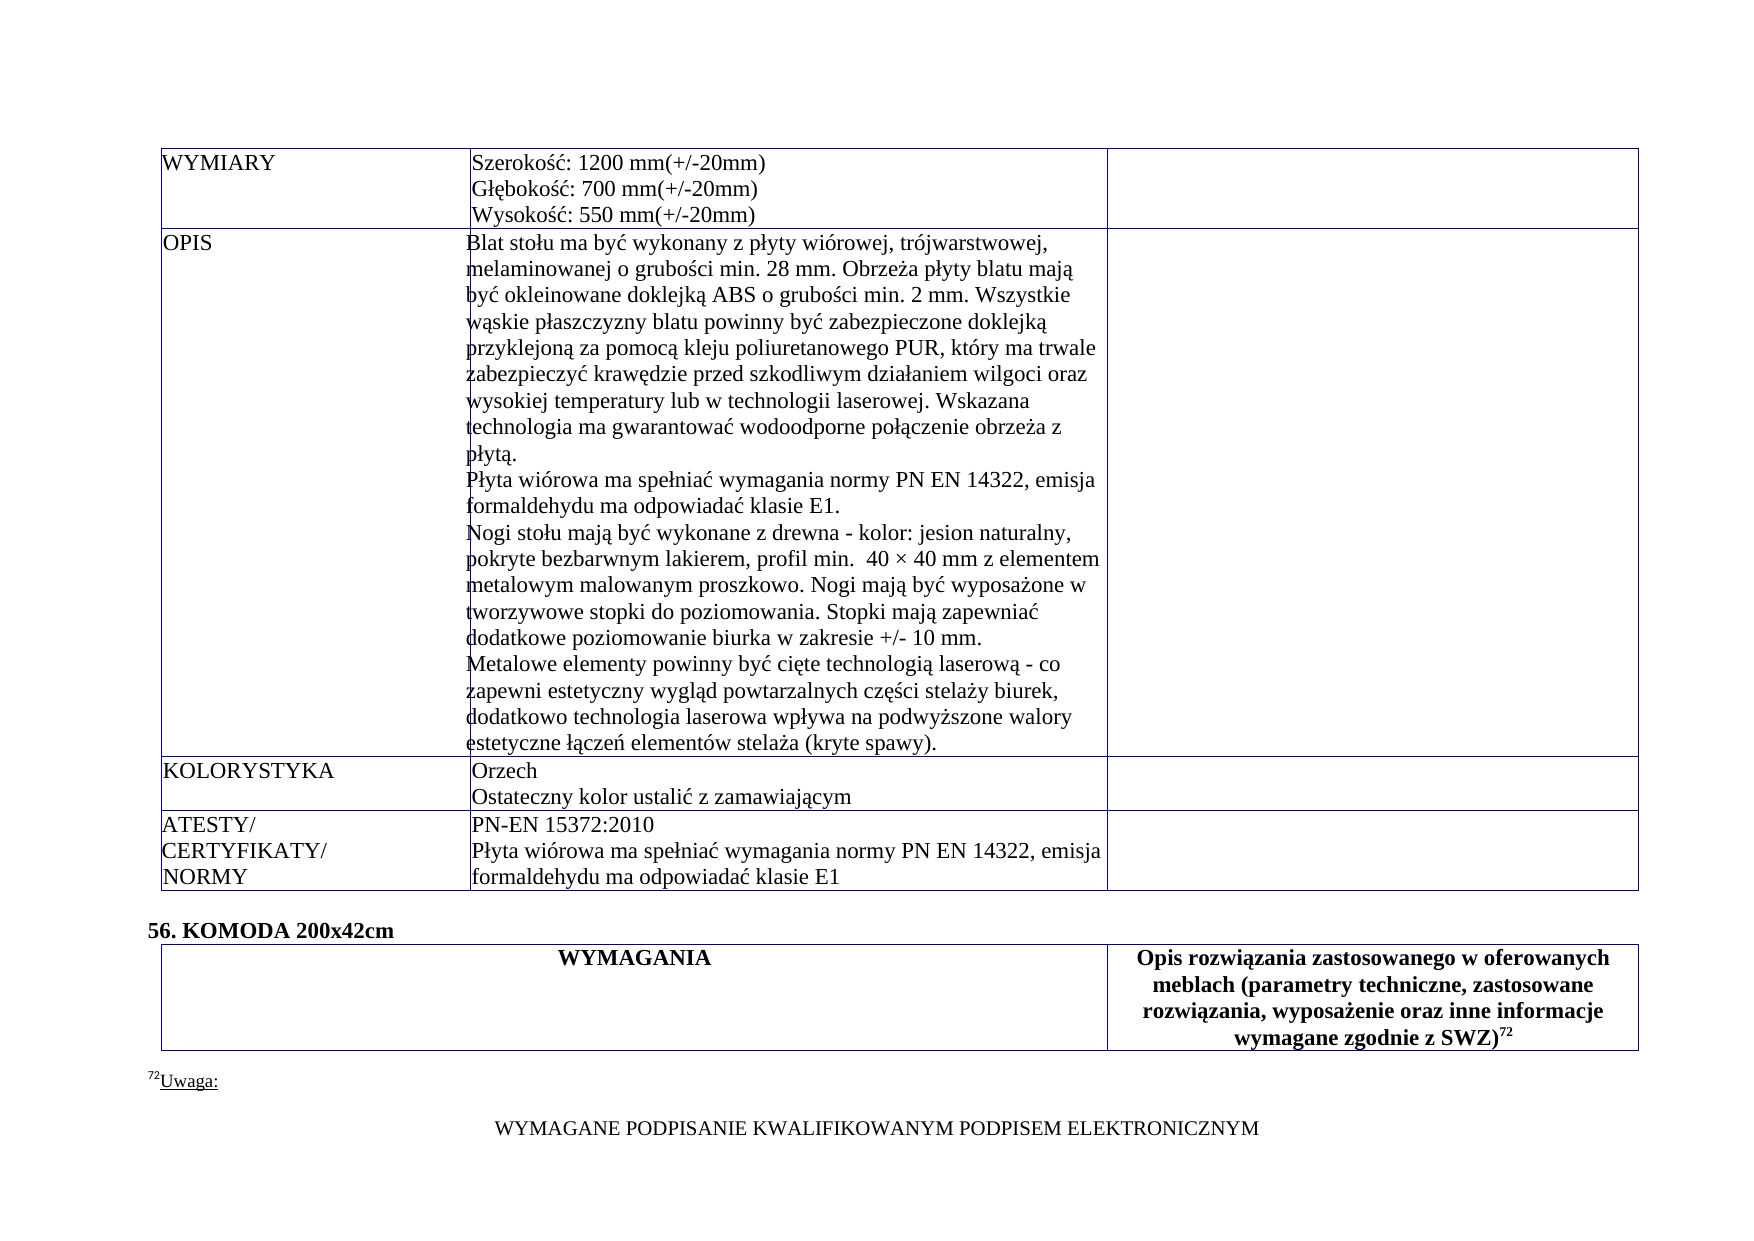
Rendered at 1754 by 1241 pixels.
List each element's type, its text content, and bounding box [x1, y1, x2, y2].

table_cell Szerokość: 1200 mm(+/-20mm) Głębokość: 700 mm(+/-20mm) Wysokość: 550 mm(+/-20mm) [471, 149, 1107, 228]
table_cell KOLORYSTYKA [162, 757, 470, 809]
table_cell WYMIARY [162, 149, 470, 228]
table_cell OPIS [162, 229, 470, 756]
table_cell ATESTY/ CERTYFIKATY/ NORMY [162, 811, 470, 890]
table_cell [1108, 229, 1638, 756]
table_header WYMAGANIA [162, 945, 1107, 1050]
table_cell [1108, 811, 1638, 890]
table_cell [1108, 757, 1638, 809]
table_cell Blat stołu ma być wykonany z płyty wiórowej, trójwarstwowej, melaminowanej o grubości min. 28 mm. Obrzeża płyty blatu mają być okleinowane doklejką ABS o grubości min. 2 mm. Wszystkie wąskie płaszczyzny blatu powinny być zabezpieczone doklejką przyklejoną za pomocą kleju poliuretanowego PUR, który ma trwale zabezpieczyć krawędzie przed szkodliwym działaniem wilgoci oraz wysokiej temperatury lub w technologii laserowej. Wskazana technologia ma gwarantować wodoodporne połączenie obrzeża z płytą. Płyta wiórowa ma spełniać wymagania normy PN EN 14322, emisja formaldehydu ma odpowiadać klasie E1. Nogi stołu mają być wykonane z drewna - kolor: jesion naturalny, pokryte bezbarwnym lakierem, profil min. 40 × 40 mm z elementem metalowym malowanym proszkowo. Nogi mają być wyposażone w tworzywowe stopki do poziomowania. Stopki mają zapewniać dodatkowe poziomowanie biurka w zakresie +/- 10 mm. Metalowe elementy powinny być cięte technologią laserową - co zapewni estetyczny wygląd powtarzalnych części stelaży biurek, dodatkowo technologia laserowa wpływa na podwyższone walory estetyczne łączeń elementów stelaża (kryte spawy). [471, 229, 1107, 756]
table_cell [1108, 149, 1638, 228]
table_cell Orzech Ostateczny kolor ustalić z zamawiającym [471, 757, 1107, 809]
table_header Opis rozwiązania zastosowanego w oferowanych meblach (parametry techniczne, zastosowane rozwiązania, wyposażenie oraz inne informacje wymagane zgodnie z SWZ) [1108, 945, 1638, 1050]
table_cell PN-EN 15372:2010 Płyta wiórowa ma spełniać wymagania normy PN EN 14322, emisja formaldehydu ma odpowiadać klasie E1 [471, 811, 1107, 890]
text 56. KOMODA 200x42cm [148, 917, 1606, 943]
